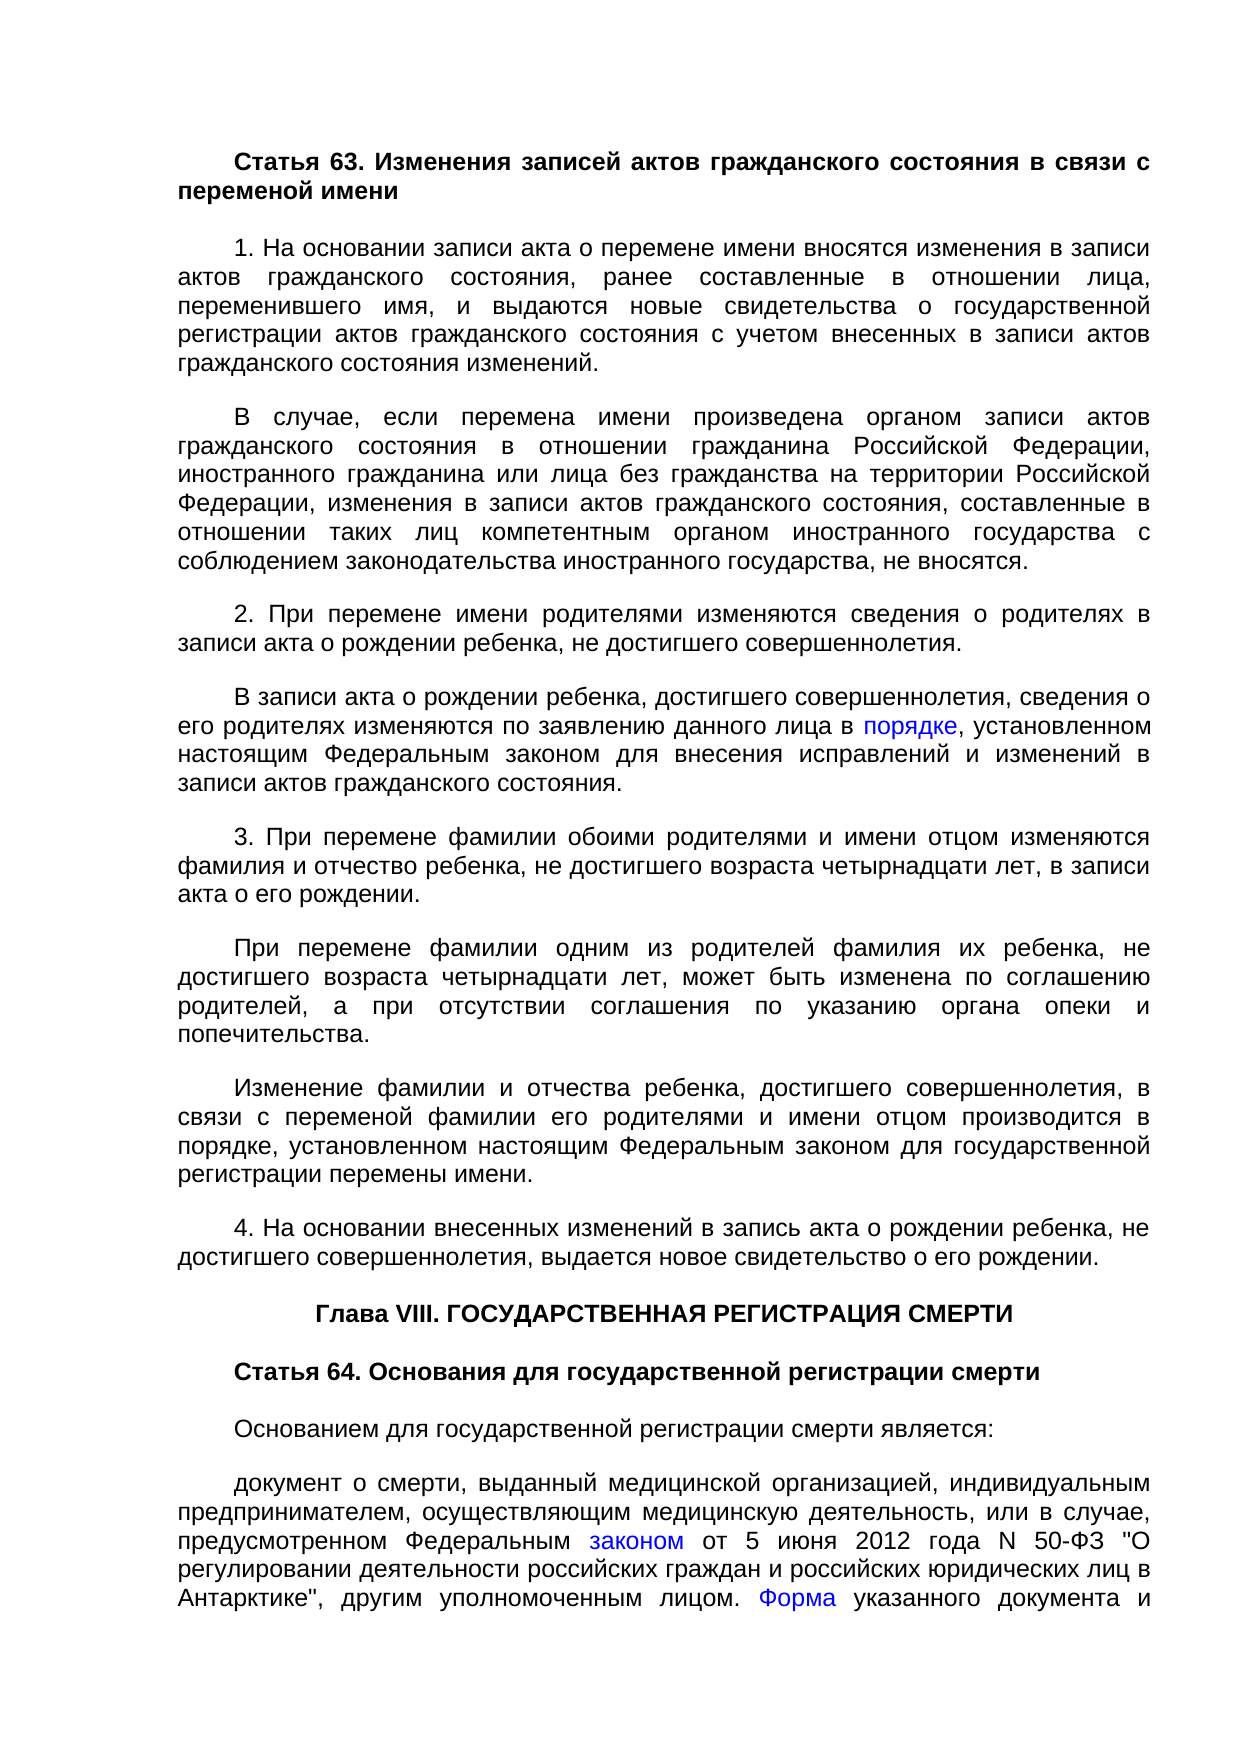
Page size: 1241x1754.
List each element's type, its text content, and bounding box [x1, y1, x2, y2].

text При перемене фамилии одним из родителей фамилия их ребенка, не достигшего возраста четырнадцати лет, может быть изменена по соглашению родителей, а при отсутствии соглашения по указанию органа опеки и попечительства. [177, 933, 1152, 1048]
text В случае, если перемена имени произведена органом записи актов гражданского состояния в отношении гражданина Российской Федерации, иностранного гражданина или лица без гражданства на территории Российской Федерации, изменения в записи актов гражданского состояния, составленные в отношении таких лиц компетентным органом иностранного государства с соблюдением законодательства иностранного государства, не вносятся. [177, 402, 1152, 574]
text 1. На основании записи акта о перемене имени вносятся изменения в записи актов гражданского состояния, ранее составленные в отношении лица, переменившего имя, и выдаются новые свидетельства о государственной регистрации актов гражданского состояния с учетом внесенных в записи актов гражданского состояния изменений. [177, 233, 1152, 377]
title Статья 64. Основания для государственной регистрации смерти [177, 1357, 1152, 1386]
text 2. При перемене имени родителями изменяются сведения о родителях в записи акта о рождении ребенка, не достигшего совершеннолетия. [177, 599, 1152, 657]
title Глава VIII. ГОСУДАРСТВЕННАЯ РЕГИСТРАЦИЯ СМЕРТИ [177, 1299, 1152, 1328]
title Статья 63. Изменения записей актов гражданского состояния в связи с переменой имени [177, 147, 1152, 204]
text В записи акта о рождении ребенка, достигшего совершеннолетия, сведения о его родителях изменяются по заявлению данного лица в порядке, установленном настоящим Федеральным законом для внесения исправлений и изменений в записи актов гражданского состояния. [177, 682, 1152, 797]
text Основанием для государственной регистрации смерти является: [177, 1414, 1152, 1443]
text Изменение фамилии и отчества ребенка, достигшего совершеннолетия, в связи с переменой фамилии его родителями и имени отцом производится в порядке, установленном настоящим Федеральным законом для государственной регистрации перемены имени. [177, 1073, 1152, 1188]
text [177, 1468, 1152, 1612]
text 4. На основании внесенных изменений в запись акта о рождении ребенка, не достигшего совершеннолетия, выдается новое свидетельство о его рождении. [177, 1213, 1152, 1271]
text 3. При перемене фамилии обоими родителями и имени отцом изменяются фамилия и отчество ребенка, не достигшего возраста четырнадцати лет, в записи акта о его рождении. [177, 822, 1152, 908]
